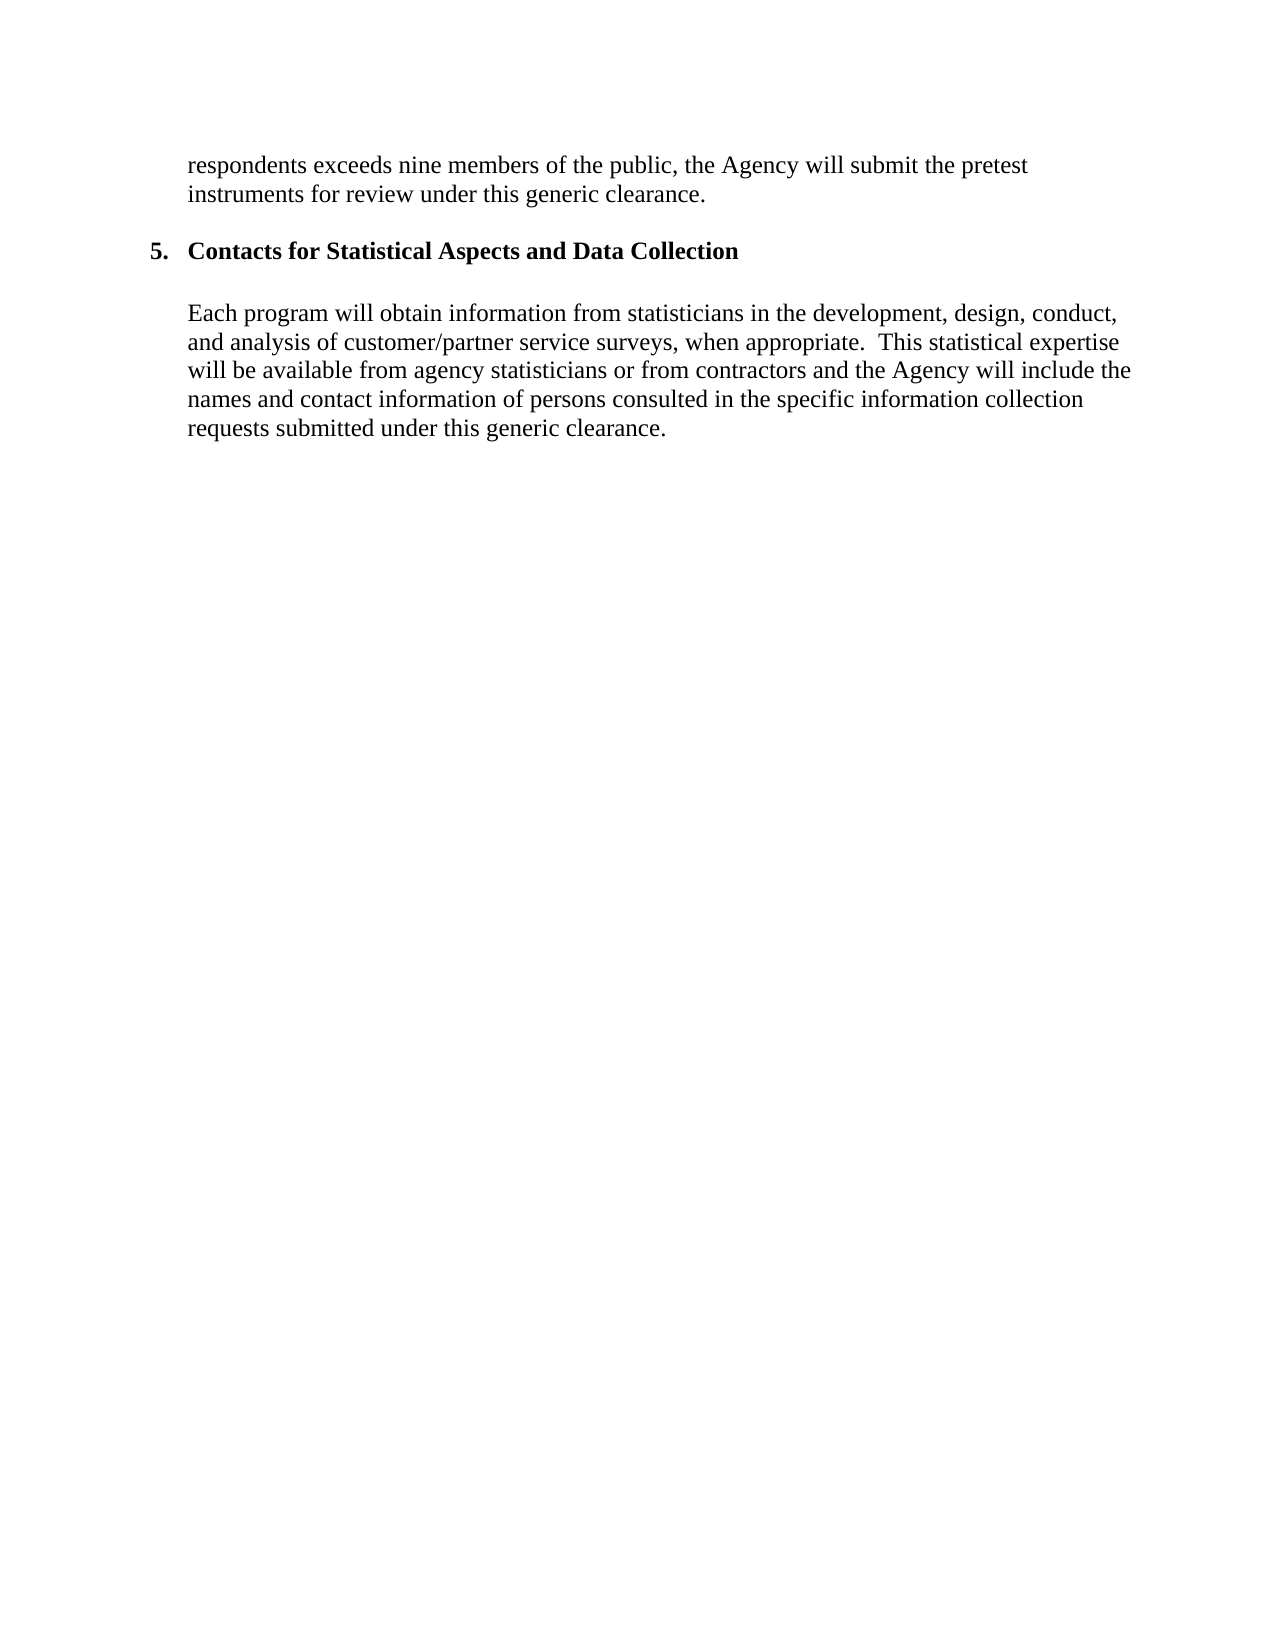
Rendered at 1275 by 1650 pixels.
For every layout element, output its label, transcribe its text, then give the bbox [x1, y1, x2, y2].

list Contacts for Statistical Aspects and Data Collection [150, 236, 1140, 265]
text Each program will obtain information from statisticians in the development, design, conduct, and analysis of customer/partner service surveys, when appropriate. This statistical expertise will be available from agency statisticians or from contractors and the Agency will include the names and contact information of persons consulted in the specific information collection requests submitted under this generic clearance. [187, 298, 1140, 442]
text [187, 150, 1140, 207]
